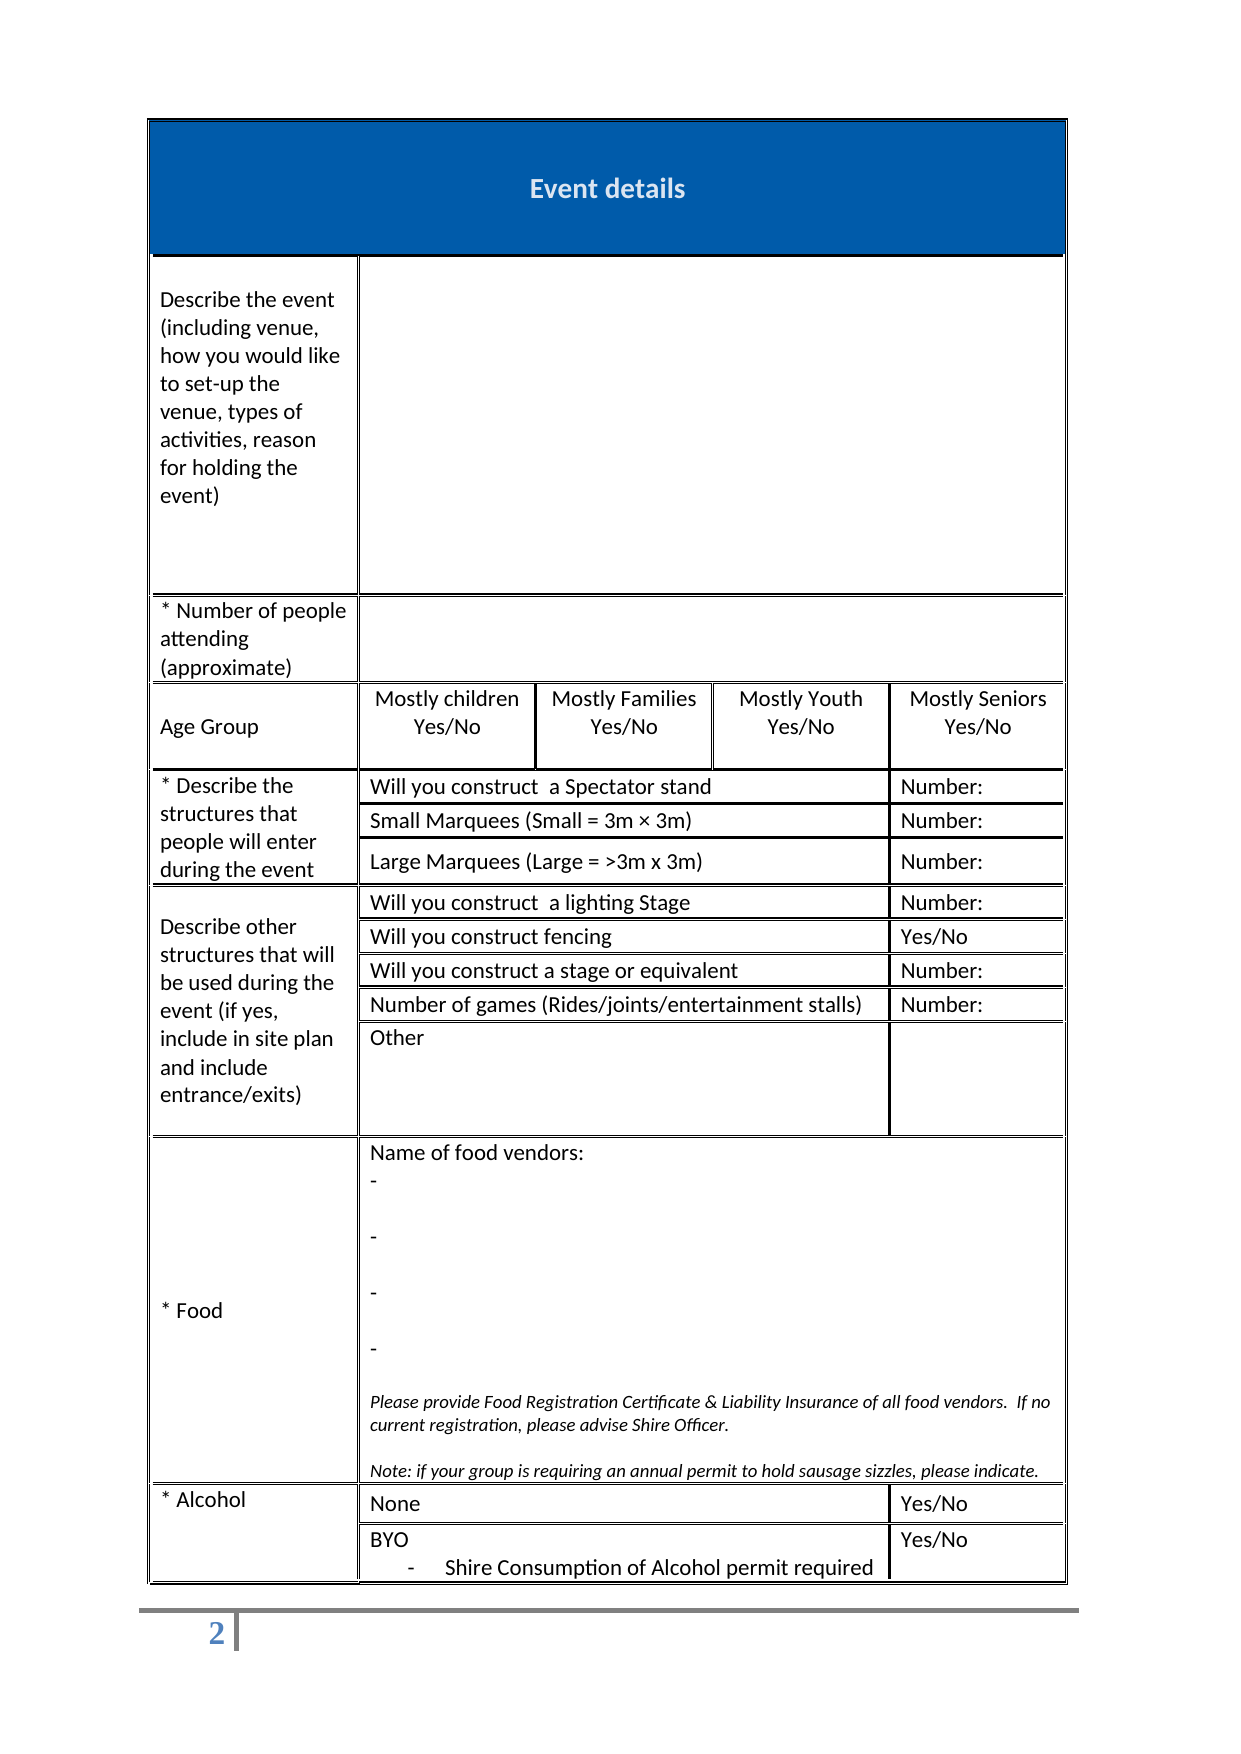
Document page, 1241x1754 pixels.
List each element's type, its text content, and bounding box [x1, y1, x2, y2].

table_cell * Alcohol [149, 1482, 359, 1581]
table_cell Number of games (Rides/joints/entertainment stalls) [360, 989, 888, 1019]
table_cell Yes/No [889, 1482, 1066, 1522]
table_cell Number: [891, 768, 1066, 802]
table_cell Large Marquees (Large = >3m x 3m) [360, 839, 888, 883]
table_cell None [360, 1485, 888, 1522]
table_cell Yes/No [889, 1522, 1066, 1581]
table_cell BYO Shire Consumption of Alcohol permit required [359, 1525, 889, 1581]
table_cell Mostly children Yes/No [360, 684, 534, 768]
table_cell Small Marquees (Small = 3m × 3m) [360, 805, 888, 836]
table_cell [360, 254, 1065, 593]
table_cell Age Group [149, 681, 359, 768]
table_cell Other [360, 1023, 888, 1135]
table_cell * Describe the structures that people will enter during the event [149, 768, 357, 883]
table_cell Will you construct a lighting Stage [360, 887, 888, 917]
table_cell Describe other structures that will be used during the event (if yes, include in site plan and include entrance/exits) [150, 883, 357, 1135]
table_cell Name of food vendors: - - - - Please provide Food Registration Certificate & Liability Insurance of all food vendors. If no current registration, please advise Shire Officer. Note: if your group is requiring an annual permit to hold sausage sizzles, please indicate. [359, 1135, 1066, 1482]
table_cell [891, 1020, 1065, 1135]
table_cell Number: [891, 951, 1065, 985]
table_cell * Food [149, 1135, 359, 1482]
table_cell Will you construct a stage or equivalent [360, 955, 888, 985]
table_cell Yes/No [891, 917, 1065, 951]
table_cell Number: [891, 802, 1065, 836]
table_cell Describe the event (including venue, how you would like to set-up the venue, types of activities, reason for holding the event) [150, 254, 357, 593]
table_cell Will you construct fencing [360, 921, 888, 951]
table_cell Number: [891, 883, 1065, 917]
table_cell Mostly Families Yes/No [537, 684, 711, 768]
table_cell Mostly Seniors Yes/No [889, 681, 1066, 768]
table_cell Number: [891, 836, 1065, 883]
table_cell Number: [891, 985, 1065, 1019]
table_header Event details [150, 122, 1065, 254]
table_cell Will you construct a Spectator stand [360, 771, 888, 802]
table_cell * Number of people attending (approximate) [150, 593, 357, 681]
table_cell [360, 593, 1065, 681]
table_cell Mostly Youth Yes/No [714, 684, 888, 768]
